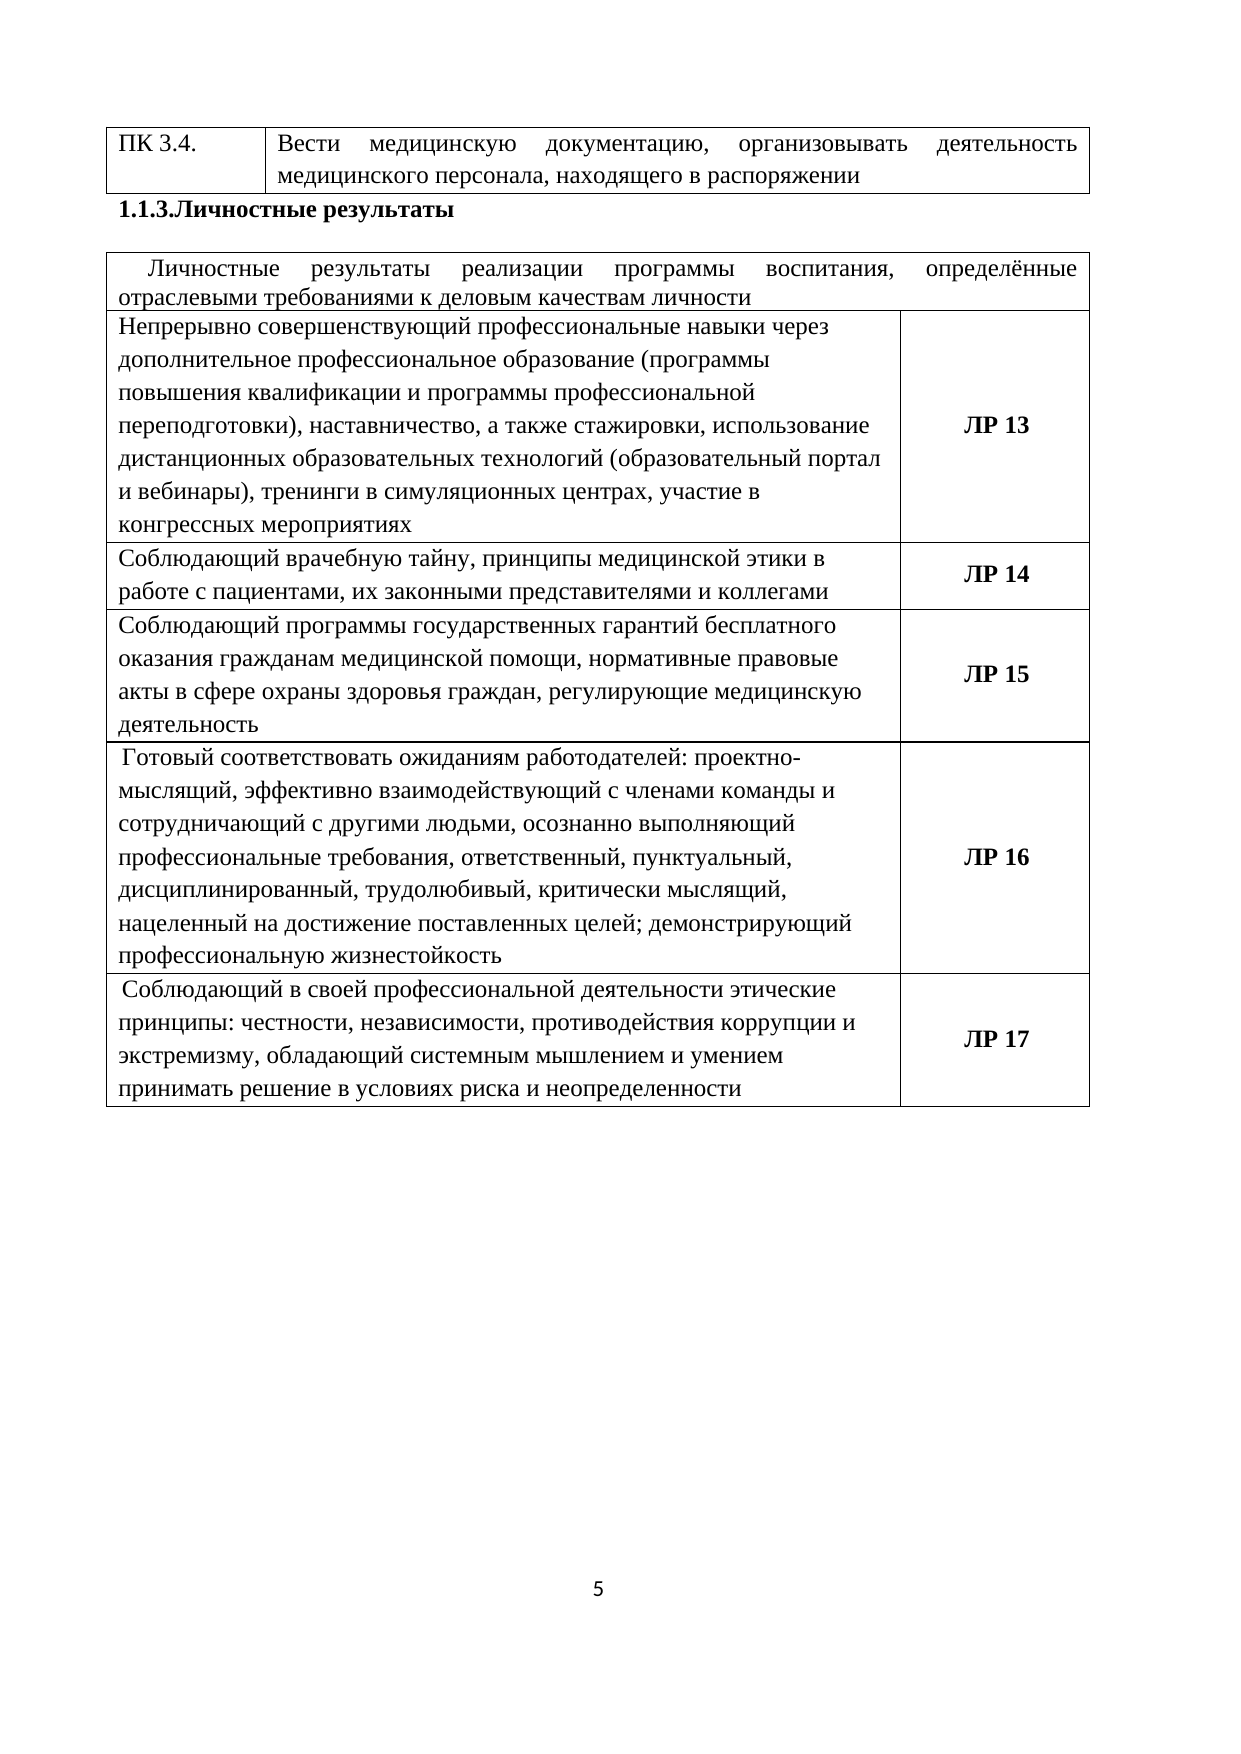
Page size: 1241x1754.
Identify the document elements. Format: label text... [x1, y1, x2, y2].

table_cell Готовый соответствовать ожиданиям работодателей: проектно-мыслящий, эффективно взаимодействующий с членами команды и сотрудничающий с другими людьми, осознанно выполняющий профессиональные требования, ответственный, пунктуальный, дисциплинированный, трудолюбивый, критически мыслящий, нацеленный на достижение поставленных целей; демонстрирующий профессиональную жизнестойкость [107, 743, 900, 973]
table_cell Соблюдающий в своей профессиональной деятельности этические принципы: честности, независимости, противодействия коррупции и экстремизму, обладающий системным мышлением и умением принимать решение в условиях риска и неопределенности [107, 974, 900, 1106]
table_header Личностные результаты реализации программы воспитания, определённые отраслевыми требованиями к деловым качествам личности [107, 253, 1089, 310]
list 1.1.3.Личностные результаты [118, 194, 1078, 223]
table_cell ПК 3.4. [107, 128, 265, 193]
table_cell ЛР 16 [901, 743, 1089, 973]
table_cell ЛР 14 [901, 543, 1089, 609]
table_cell Вести медицинскую документацию, организовывать деятельность медицинского персонала, находящего в распоряжении [266, 128, 1089, 193]
table_cell ЛР 13 [901, 311, 1089, 542]
table_cell ЛР 17 [901, 974, 1089, 1106]
table_cell Соблюдающий врачебную тайну, принципы медицинской этики в работе с пациентами, их законными представителями и коллегами [107, 543, 900, 609]
table_cell Соблюдающий программы государственных гарантий бесплатного оказания гражданам медицинской помощи, нормативные правовые акты в сфере охраны здоровья граждан, регулирующие медицинскую деятельность [107, 610, 900, 741]
table_cell Непрерывно совершенствующий профессиональные навыки через дополнительное профессиональное образование (программы повышения квалификации и программы профессиональной переподготовки), наставничество, а также стажировки, использование дистанционных образовательных технологий (образовательный портал и вебинары), тренинги в симуляционных центрах, участие в конгрессных мероприятиях [107, 311, 900, 542]
table_cell ЛР 15 [901, 610, 1089, 741]
